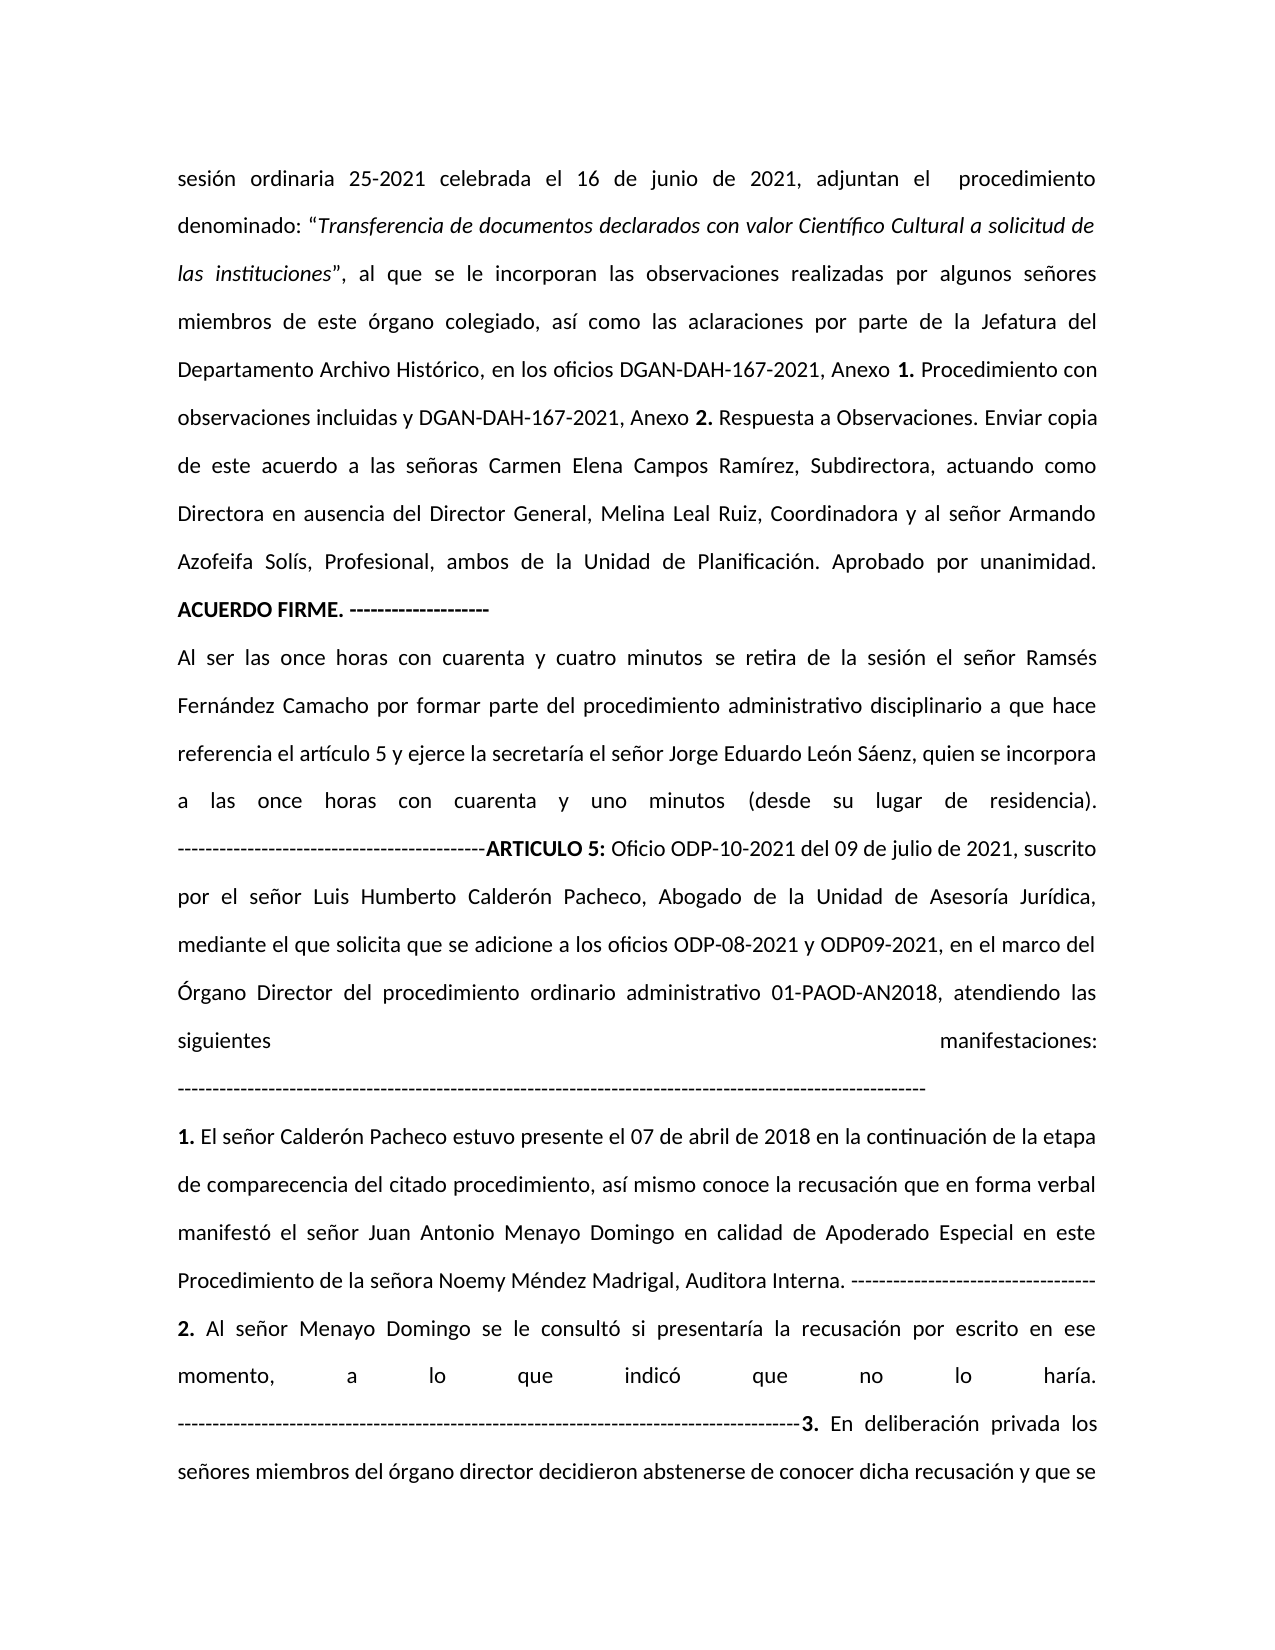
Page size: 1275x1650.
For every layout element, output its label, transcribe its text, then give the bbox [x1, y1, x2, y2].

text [177, 1106, 1098, 1489]
text Al ser las once horas con cuarenta y cuatro minutos se retira de la sesión el señor Ramsés Fernández Camacho por formar parte del procedimiento administrativo disciplinario a que hace referencia el artículo 5 y ejerce la secretaría el señor Jorge Eduardo León Sáenz, quien se incorpora a las once horas con cuarenta y uno minutos (desde su lugar de residencia). --------------------------------------------ARTICULO 5: Oficio ODP-10-2021 del 09 de julio de 2021, suscrito por el señor Luis Humberto Calderón Pacheco, Abogado de la Unidad de Asesoría Jurídica, mediante el que solicita que se adicione a los oficios ODP-08-2021 y ODP09-2021, en el marco del Órgano Director del procedimiento ordinario administrativo 01-PAOD-AN2018, atendiendo las siguientes manifestaciones: ----------------------------------------------------------------------------------------------------------- [177, 627, 1098, 1106]
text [177, 148, 1098, 627]
